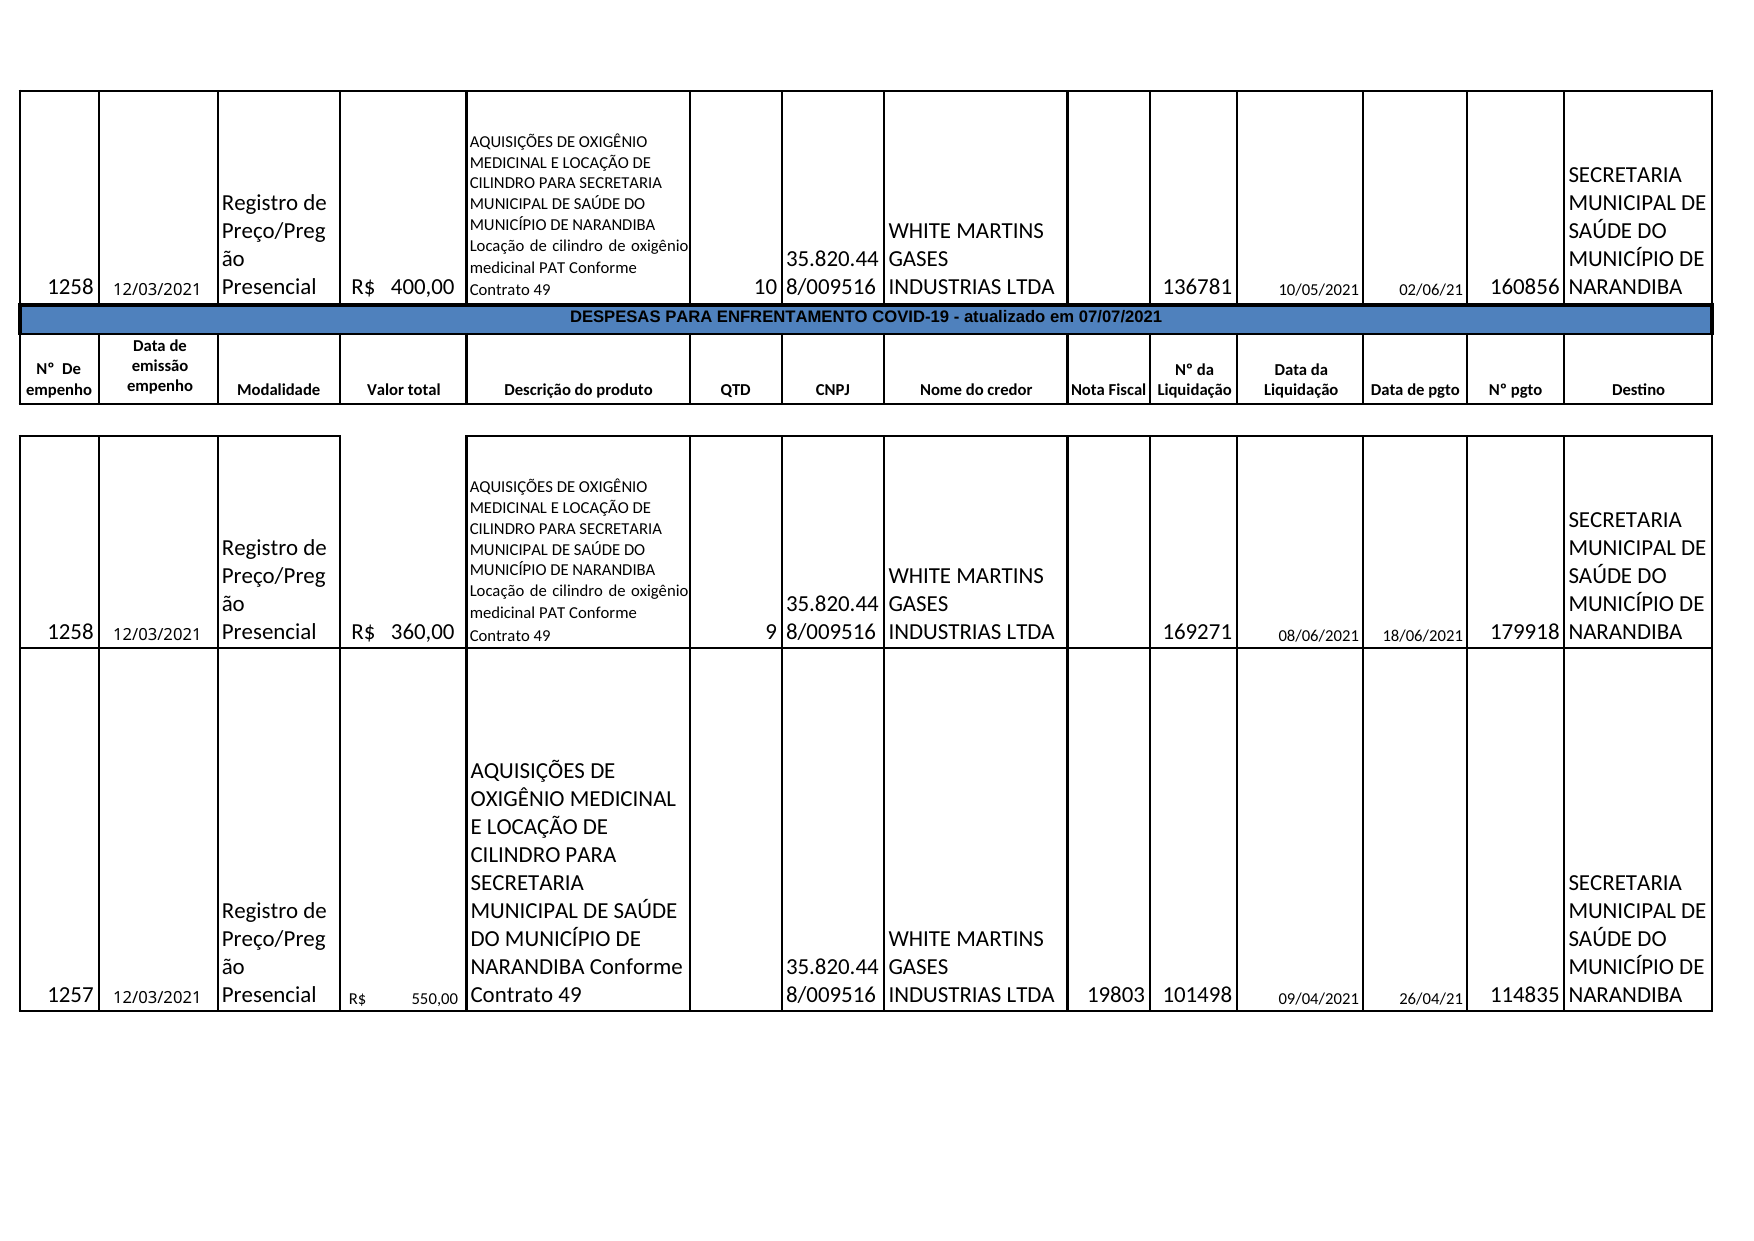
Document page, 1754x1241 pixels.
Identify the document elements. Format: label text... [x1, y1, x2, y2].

table_cell 12/03/2021 [100, 649, 217, 1010]
table_cell Nº De empenho [21, 335, 98, 402]
table_header 08/06/2021 [1238, 437, 1362, 647]
table_cell Data da Liquidação [1238, 335, 1362, 402]
table_header [1069, 437, 1149, 647]
table_cell 136781 [1151, 92, 1236, 303]
table_cell SECRETARIA MUNICIPAL DE SAÚDE DO MUNICÍPIO DE NARANDIBA [1565, 92, 1711, 303]
table_header 35.820.44 8/009516 [783, 437, 883, 647]
table_header AQUISIÇÕES DE OXIGÊNIO MEDICINAL E LOCAÇÃO DE CILINDRO PARA SECRETARIA MUNICIPAL DE SAÚDE DO MUNICÍPIO DE NARANDIBA Locação de cilindro de oxigênio medicinal PAT Conforme Contrato 49 [468, 437, 689, 647]
table_cell R$ 550,00 [341, 649, 465, 1010]
table_cell 160856 [1468, 92, 1563, 303]
table_cell Data de emissão empenho [100, 335, 217, 402]
table_cell Data de pgto [1364, 335, 1466, 402]
table_cell R$ 400,00 [341, 92, 465, 303]
table_cell Nº da Liquidação [1151, 335, 1236, 402]
table_cell Nº pgto [1468, 335, 1563, 402]
table_cell Destino [1565, 335, 1711, 402]
table_header 179918 [1468, 437, 1563, 647]
table_header 169271 [1151, 437, 1236, 647]
table_cell Nome do credor [885, 335, 1066, 402]
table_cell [468, 649, 689, 1010]
table_header 1258 [21, 437, 98, 647]
table_cell 114835 [1468, 649, 1563, 1010]
table_cell Valor total [341, 335, 465, 402]
table_header 9 [691, 437, 781, 647]
table_cell Nota Fiscal [1069, 335, 1149, 402]
table_cell 1257 [21, 649, 98, 1010]
table_header WHITE MARTINS GASES INDUSTRIAS LTDA [885, 437, 1066, 647]
table_cell [691, 649, 781, 1010]
table_cell 10 [691, 92, 781, 303]
table_cell WHITE MARTINS GASES INDUSTRIAS LTDA [885, 92, 1066, 303]
table_cell AQUISIÇÕES DE OXIGÊNIO MEDICINAL E LOCAÇÃO DE CILINDRO PARA SECRETARIA MUNICIPAL DE SAÚDE DO MUNICÍPIO DE NARANDIBA Locação de cilindro de oxigênio medicinal PAT Conforme Contrato 49 [468, 92, 689, 303]
table_header R$ 360,00 [341, 435, 465, 647]
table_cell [219, 649, 339, 1010]
table_cell 26/04/21 [1364, 649, 1466, 1010]
table_cell 35.820.44 8/009516 [783, 649, 883, 1010]
table_cell 09/04/2021 [1238, 649, 1362, 1010]
table_cell Descrição do produto [468, 335, 689, 402]
table_cell 02/06/21 [1364, 92, 1466, 303]
table_cell QTD [691, 335, 781, 402]
table_cell CNPJ [783, 335, 883, 402]
table_cell DESPESAS PARA ENFRENTAMENTO COVID-19 - atualizado em 07/07/2021 [22, 307, 1710, 333]
table_cell 12/03/2021 [100, 92, 217, 303]
table_cell 19803 [1069, 649, 1149, 1010]
table_header SECRETARIA MUNICIPAL DE SAÚDE DO MUNICÍPIO DE NARANDIBA [1565, 437, 1711, 647]
table_cell 10/05/2021 [1238, 92, 1362, 303]
table_cell [1069, 92, 1149, 303]
table_cell 1258 [21, 92, 98, 303]
table_cell Modalidade [219, 335, 339, 402]
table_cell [885, 649, 1066, 1010]
table_cell Registro de Preço/Preg ão Presencial [219, 92, 339, 303]
table_header 18/06/2021 [1364, 437, 1466, 647]
table_header 12/03/2021 [100, 437, 217, 647]
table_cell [1565, 649, 1711, 1010]
table_header Registro de Preço/Preg ão Presencial [219, 437, 339, 647]
table_cell 101498 [1151, 649, 1236, 1010]
table_cell 35.820.44 8/009516 [783, 92, 883, 303]
